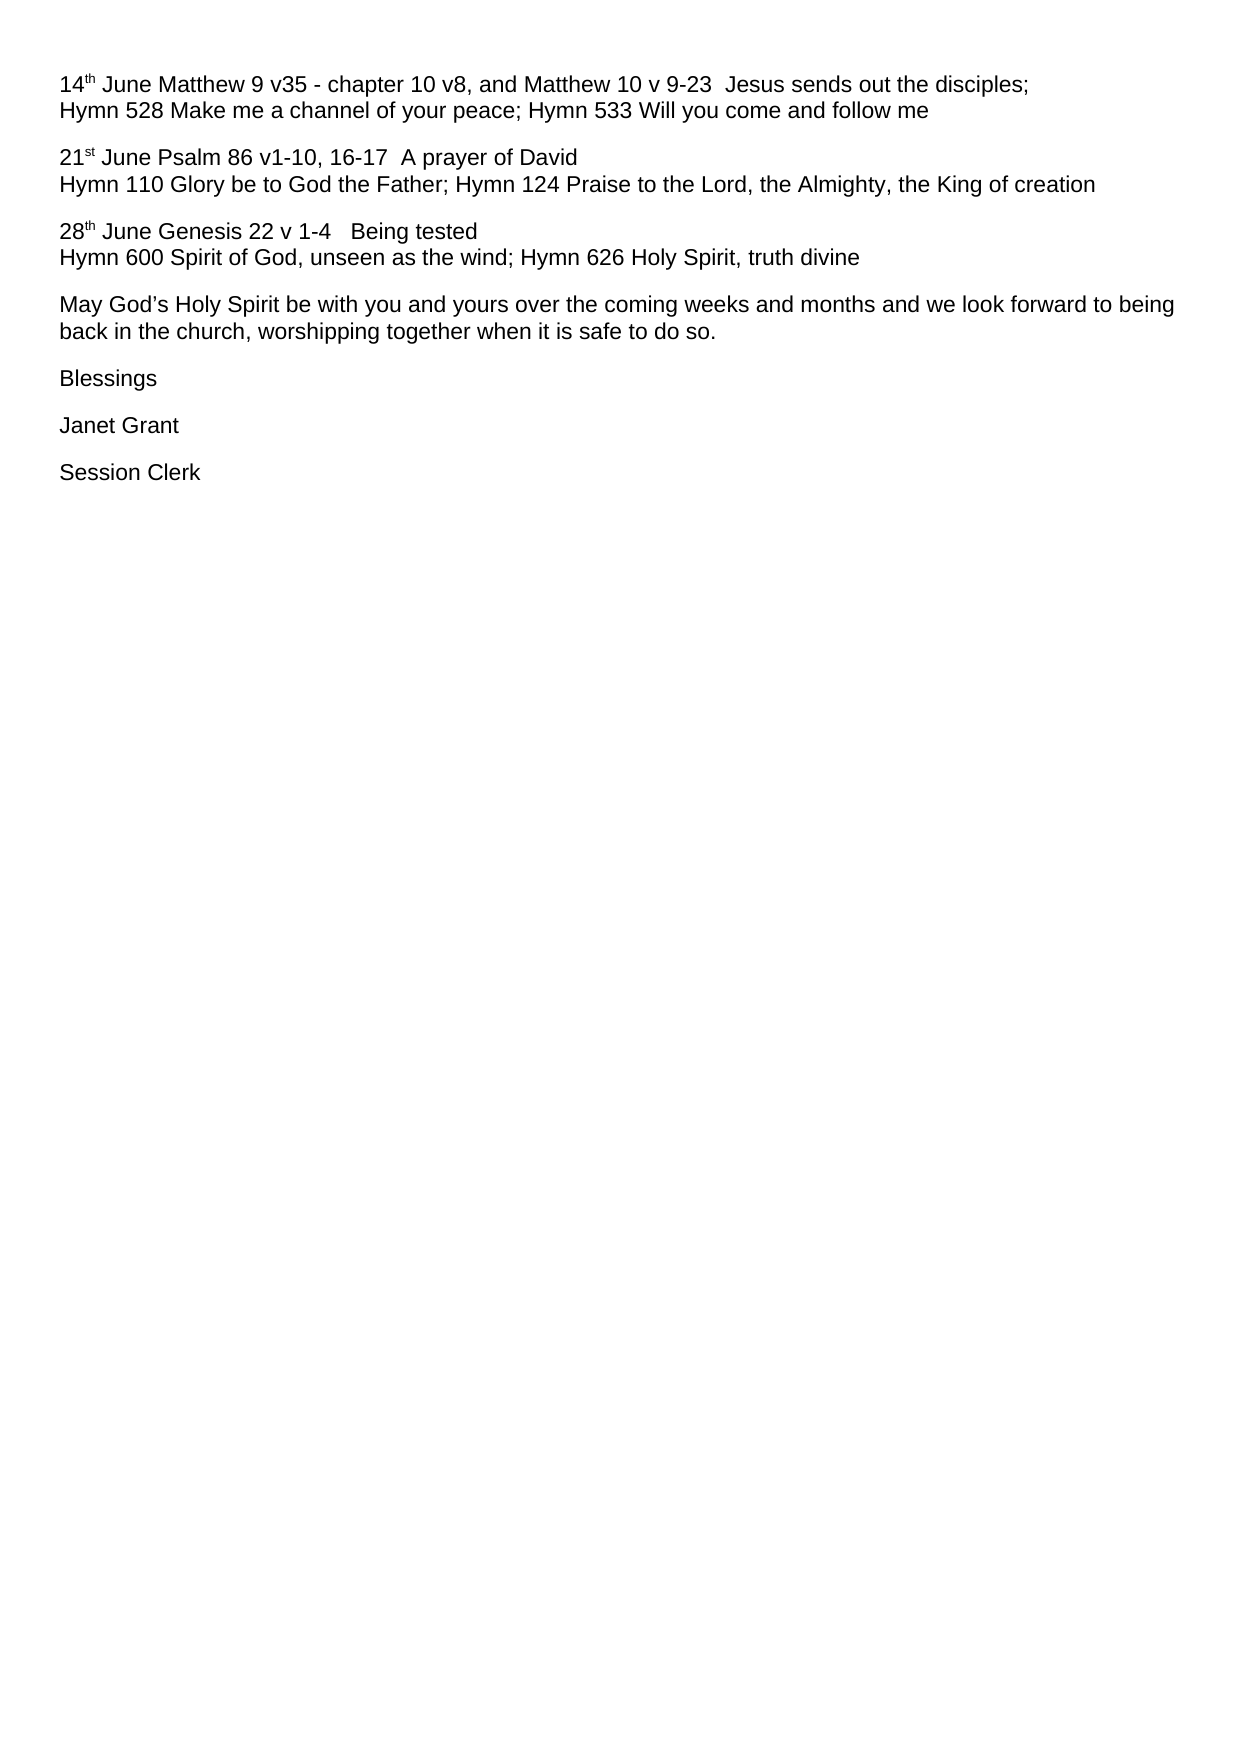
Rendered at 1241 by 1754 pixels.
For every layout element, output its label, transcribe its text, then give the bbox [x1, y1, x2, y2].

text 28th June Genesis 22 v 1-4 Being tested Hymn 600 Spirit of God, unseen as the wind; Hymn 626 Holy Spirit, truth divine [59, 218, 1181, 271]
text Blessings [59, 365, 1181, 391]
text 21st June Psalm 86 v1-10, 16-17 A prayer of David Hymn 110 Glory be to God the Father; Hymn 124 Praise to the Lord, the Almighty, the King of creation [59, 144, 1181, 197]
text 14th June Matthew 9 v35 - chapter 10 v8, and Matthew 10 v 9-23 Jesus sends out the disciples; Hymn 528 Make me a channel of your peace; Hymn 533 Will you come and follow me [59, 71, 1181, 123]
text May God’s Holy Spirit be with you and yours over the coming weeks and months and we look forward to being back in the church, worshipping together when it is safe to do so. [59, 291, 1181, 344]
text Session Clerk [59, 459, 1181, 486]
text Janet Grant [59, 412, 1181, 438]
